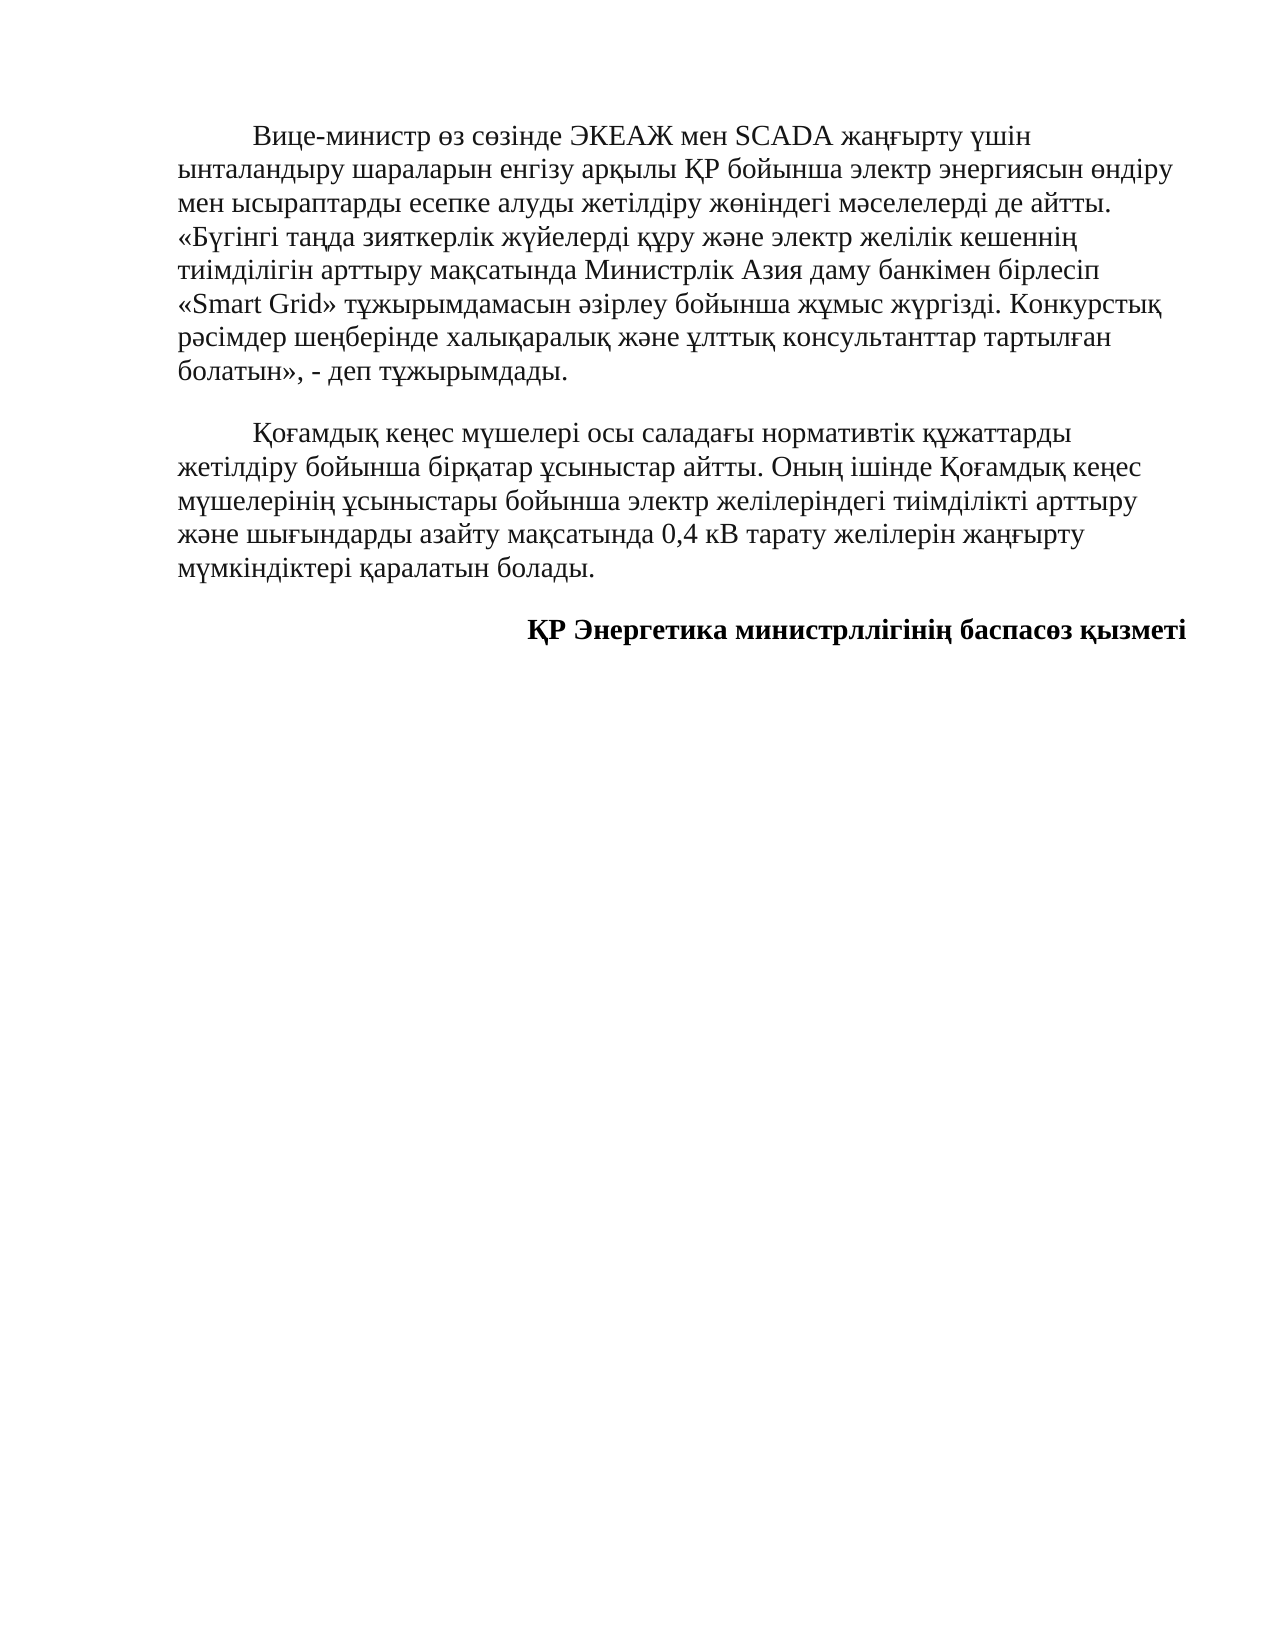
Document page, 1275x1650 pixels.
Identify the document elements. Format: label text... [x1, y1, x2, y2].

text Вице-министр өз сөзінде ЭКЕАЖ мен SCADA жаңғырту үшін ынталандыру шараларын енгізу арқылы ҚР бойынша электр энергиясын өндіру мен ысыраптарды есепке алуды жетілдіру жөніндегі мәселелерді де айтты. «Бүгінгі таңда зияткерлік жүйелерді құру және электр желілік кешеннің тиімділігін арттыру мақсатында Министрлік Азия даму банкімен бірлесіп «Smart Grid» тұжырымдамасын әзірлеу бойынша жұмыс жүргізді. Конкурстық рәсімдер шеңберінде халықаралық және ұлттық консультанттар тартылған болатын», - деп тұжырымдады. [177, 118, 1186, 386]
text Қоғамдық кеңес мүшелері осы саладағы нормативтік құжаттарды жетілдіру бойынша бірқатар ұсыныстар айтты. Оның ішінде Қоғамдық кеңес мүшелерінің ұсыныстары бойынша электр желілеріндегі тиімділікті арттыру және шығындарды азайту мақсатында 0,4 кВ тарату желілерін жаңғырту мүмкіндіктері қаралатын болады. [177, 416, 1186, 583]
text ҚР Энергетика министрллігінің баспасөз қызметі [177, 612, 1186, 646]
